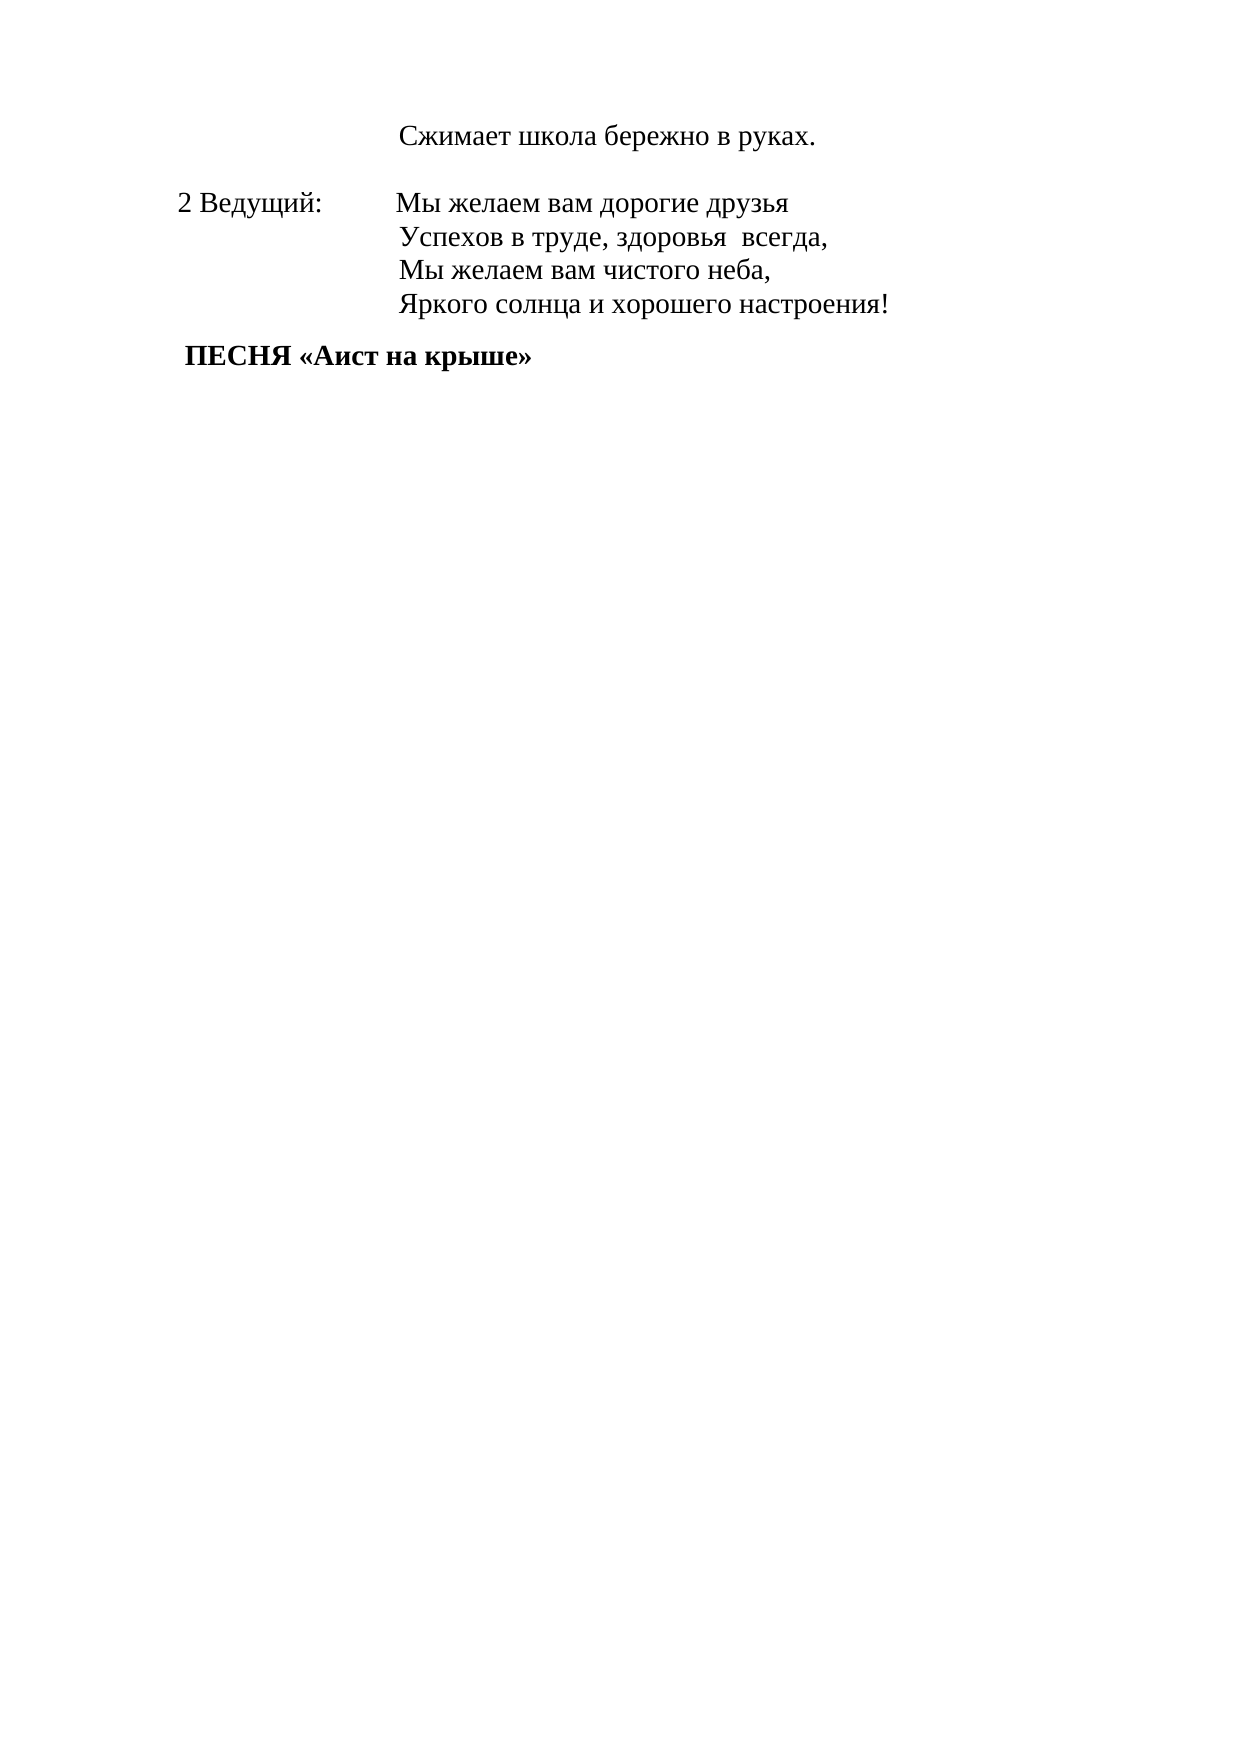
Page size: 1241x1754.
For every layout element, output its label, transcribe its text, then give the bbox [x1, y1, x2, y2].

text ПЕСНЯ «Аист на крыше» [177, 338, 1152, 372]
text Успехов в труде, здоровья всегда, [398, 219, 1152, 252]
text Сжимает школа бережно в руках. [398, 118, 1152, 152]
text 2 Ведущий: Мы желаем вам дорогие друзья [177, 185, 1152, 219]
text Мы желаем вам чистого неба, [398, 252, 1152, 286]
text Яркого солнца и хорошего настроения! [398, 286, 1152, 319]
